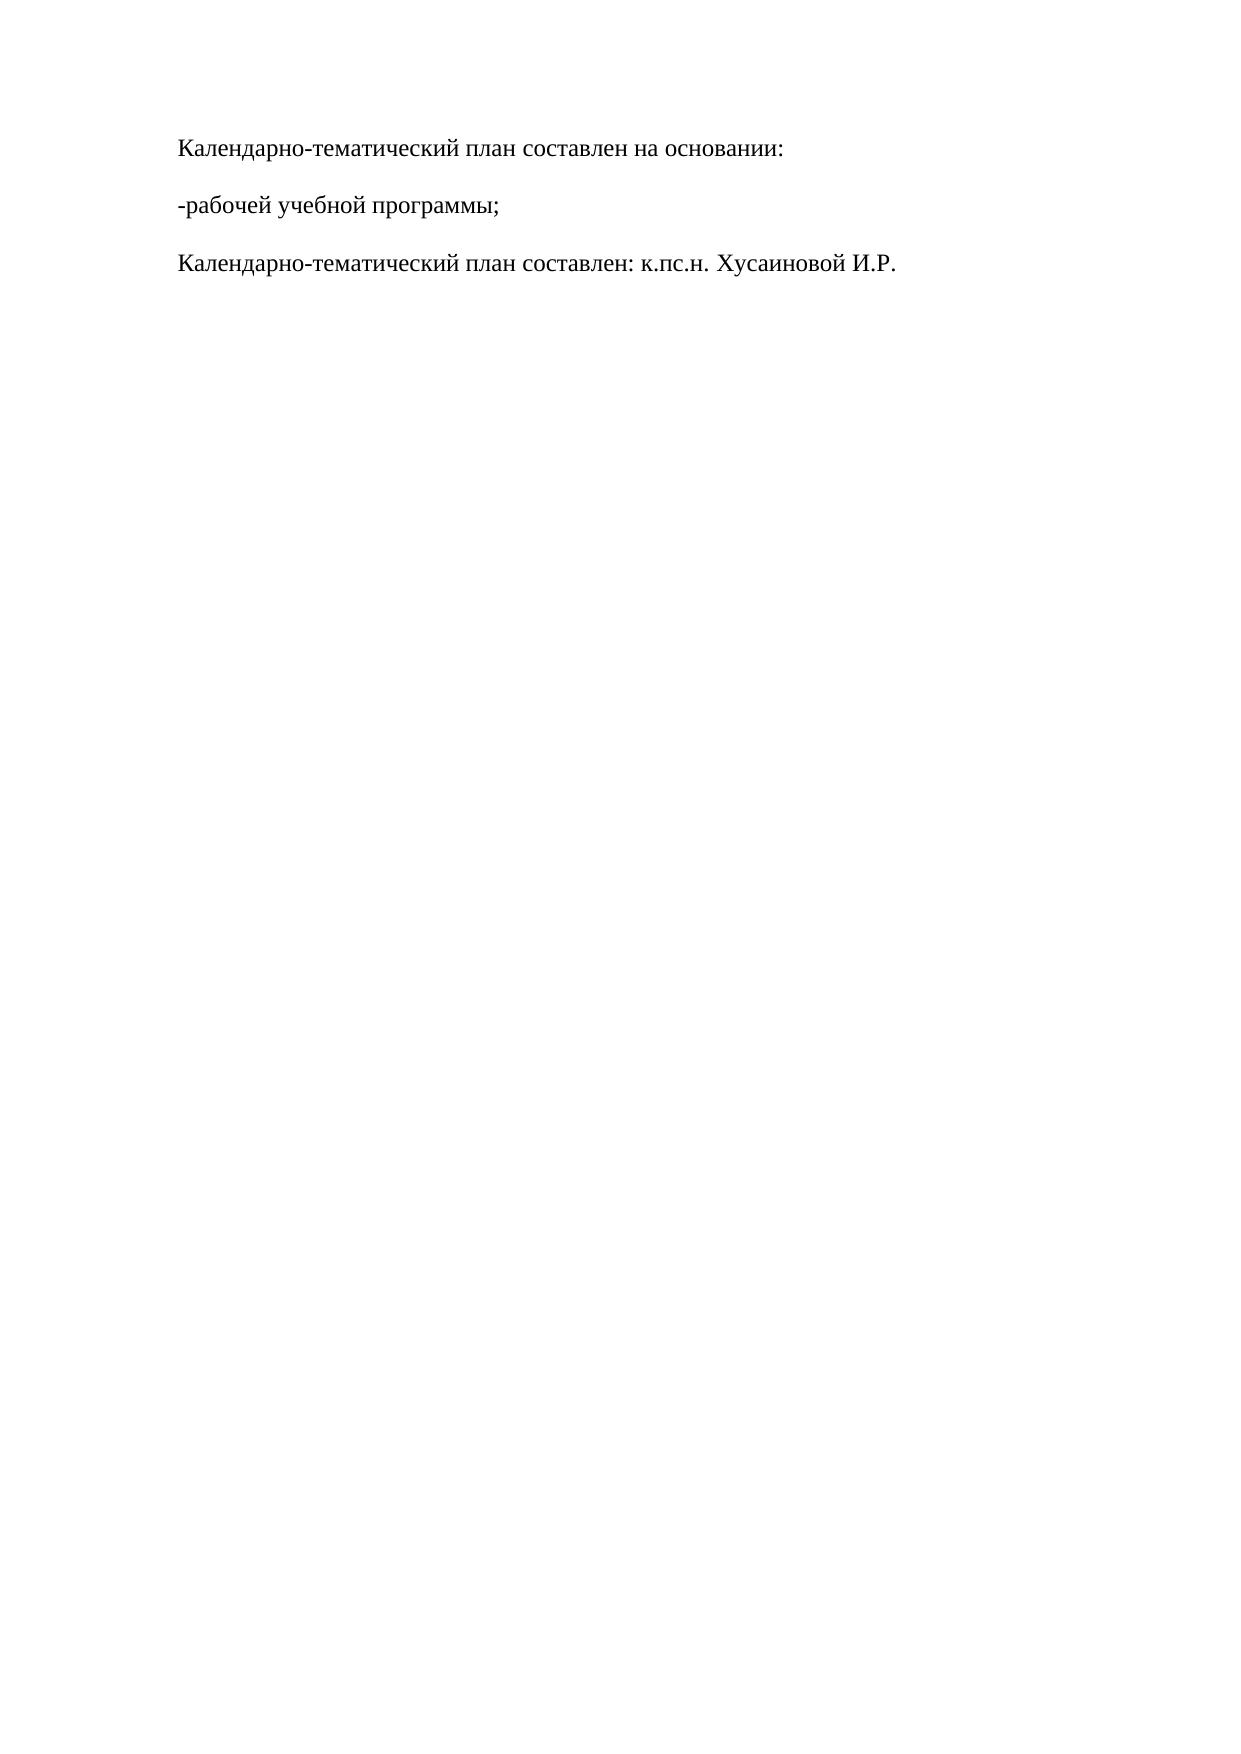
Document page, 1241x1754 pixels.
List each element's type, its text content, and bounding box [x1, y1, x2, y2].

text Календарно-тематический план составлен: к.пс.н. Хусаиновой И.Р. [177, 248, 1152, 277]
text Календарно-тематический план составлен на основании: [177, 133, 1152, 162]
text -рабочей учебной программы; [177, 190, 1152, 219]
